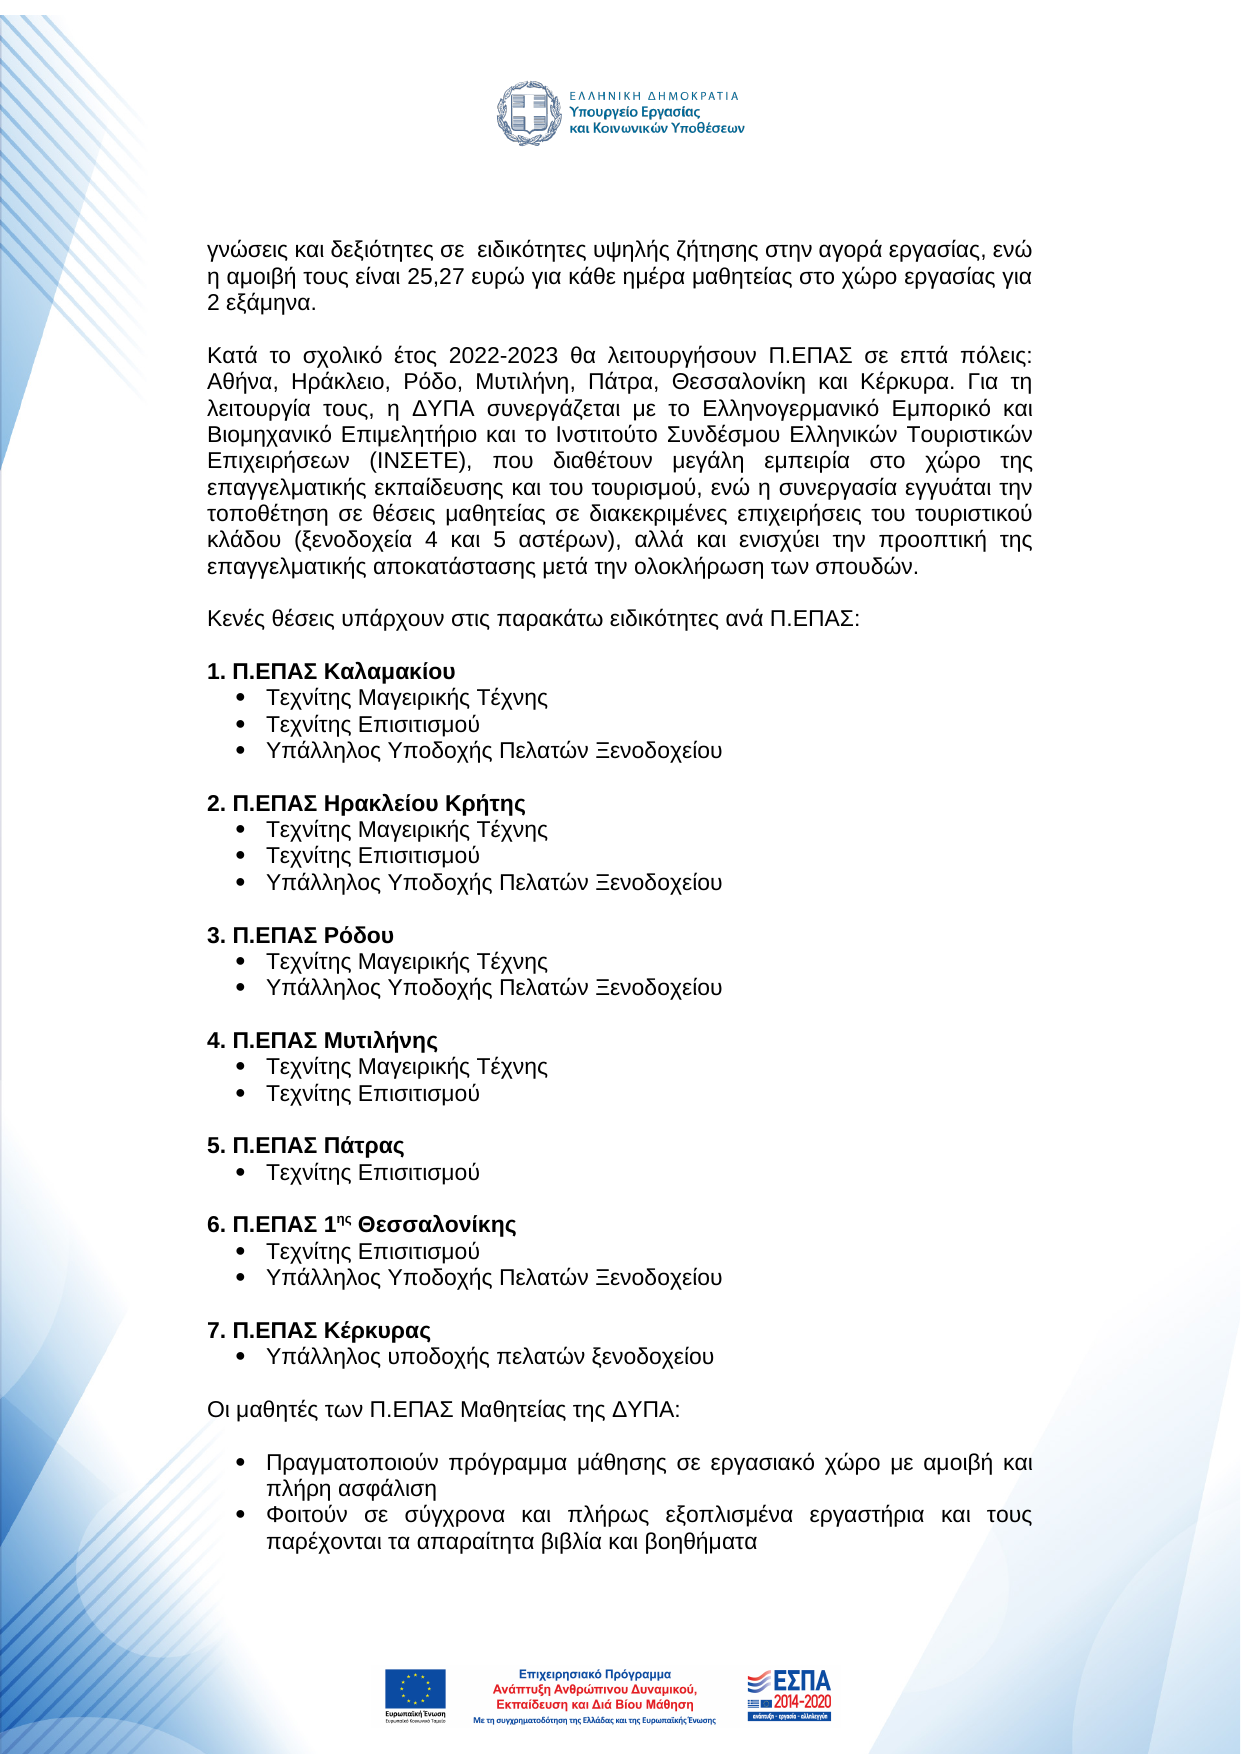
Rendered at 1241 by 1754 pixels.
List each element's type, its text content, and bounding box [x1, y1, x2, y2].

list Τεχνίτης Επισιτισμού [236, 842, 1033, 869]
text 2. Π.ΕΠΑΣ Ηρακλείου Κρήτης [207, 790, 1033, 816]
list Τεχνίτης Μαγειρικής Τέχνης [236, 948, 1033, 974]
list Υπάλληλος Υποδοχής Πελατών Ξενοδοχείου [236, 1264, 1033, 1291]
list Τεχνίτης Μαγειρικής Τέχνης [236, 684, 1033, 711]
text 7. Π.ΕΠΑΣ Κέρκυρας [207, 1317, 1033, 1343]
list Φοιτούν σε σύγχρονα και πλήρως εξοπλισμένα εργαστήρια και τους παρέχονται τα απαραίτητα βιβλία και βοηθήματα [236, 1501, 1033, 1554]
list Υπάλληλος Υποδοχής Πελατών Ξενοδοχείου [236, 737, 1033, 763]
list Τεχνίτης Επισιτισμού [236, 711, 1033, 737]
list Πραγματοποιούν πρόγραμμα μάθησης σε εργασιακό χώρο με αμοιβή και πλήρη ασφάλιση [236, 1449, 1033, 1501]
list Τεχνίτης Επισιτισμού [236, 1238, 1033, 1264]
list Τεχνίτης Επισιτισμού [236, 1159, 1033, 1185]
text 4. Π.ΕΠΑΣ Μυτιλήνης [207, 1027, 1033, 1053]
text Οι μαθητές των Π.ΕΠΑΣ Μαθητείας της ΔΥΠΑ: [207, 1396, 1033, 1422]
text Κενές θέσεις υπάρχουν στις παρακάτω ειδικότητες ανά Π.ΕΠΑΣ: [207, 605, 1033, 632]
text Κατά το σχολικό έτος 2022-2023 θα λειτουργήσουν Π.ΕΠΑΣ σε επτά πόλεις: Αθήνα, Ηράκλειο, Ρόδο, Μυτιλήνη, Πάτρα, Θεσσαλονίκη και Κέρκυρα. Για τη λειτουργία τους, η ΔΥΠΑ συνεργάζεται με το Ελληνογερμανικό Εμπορικό και Βιομηχανικό Επιμελητήριο και το Ινστιτούτο Συνδέσμου Ελληνικών Τουριστικών Επιχειρήσεων (ΙΝΣΕΤΕ), που διαθέτουν μεγάλη εμπειρία στο χώρο της επαγγελματικής εκπαίδευσης και του τουρισμού, ενώ η συνεργασία εγγυάται την τοποθέτηση σε θέσεις μαθητείας σε διακεκριμένες επιχειρήσεις του τουριστικού κλάδου (ξενοδοχεία 4 και 5 αστέρων), αλλά και ενισχύει την προοπτική της επαγγελματικής αποκατάστασης μετά την ολοκλήρωση των σπουδών. [207, 342, 1033, 579]
list Τεχνίτης Μαγειρικής Τέχνης [236, 816, 1033, 842]
picture [0, 15, 1241, 1754]
text 3. Π.ΕΠΑΣ Ρόδου [207, 922, 1033, 948]
text 5. Π.ΕΠΑΣ Πάτρας [207, 1132, 1033, 1159]
list Υπάλληλος Υποδοχής Πελατών Ξενοδοχείου [236, 869, 1033, 895]
text 1. Π.ΕΠΑΣ Καλαμακίου [207, 658, 1033, 684]
text 6. Π.ΕΠΑΣ 1ης Θεσσαλονίκης [207, 1211, 1033, 1238]
list Τεχνίτης Επισιτισμού [236, 1080, 1033, 1106]
list Υπάλληλος Υποδοχής Πελατών Ξενοδοχείου [236, 974, 1033, 1001]
list Υπάλληλος υποδοχής πελατών ξενοδοχείου [236, 1343, 1033, 1369]
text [207, 236, 1033, 315]
list Τεχνίτης Μαγειρικής Τέχνης [236, 1053, 1033, 1080]
